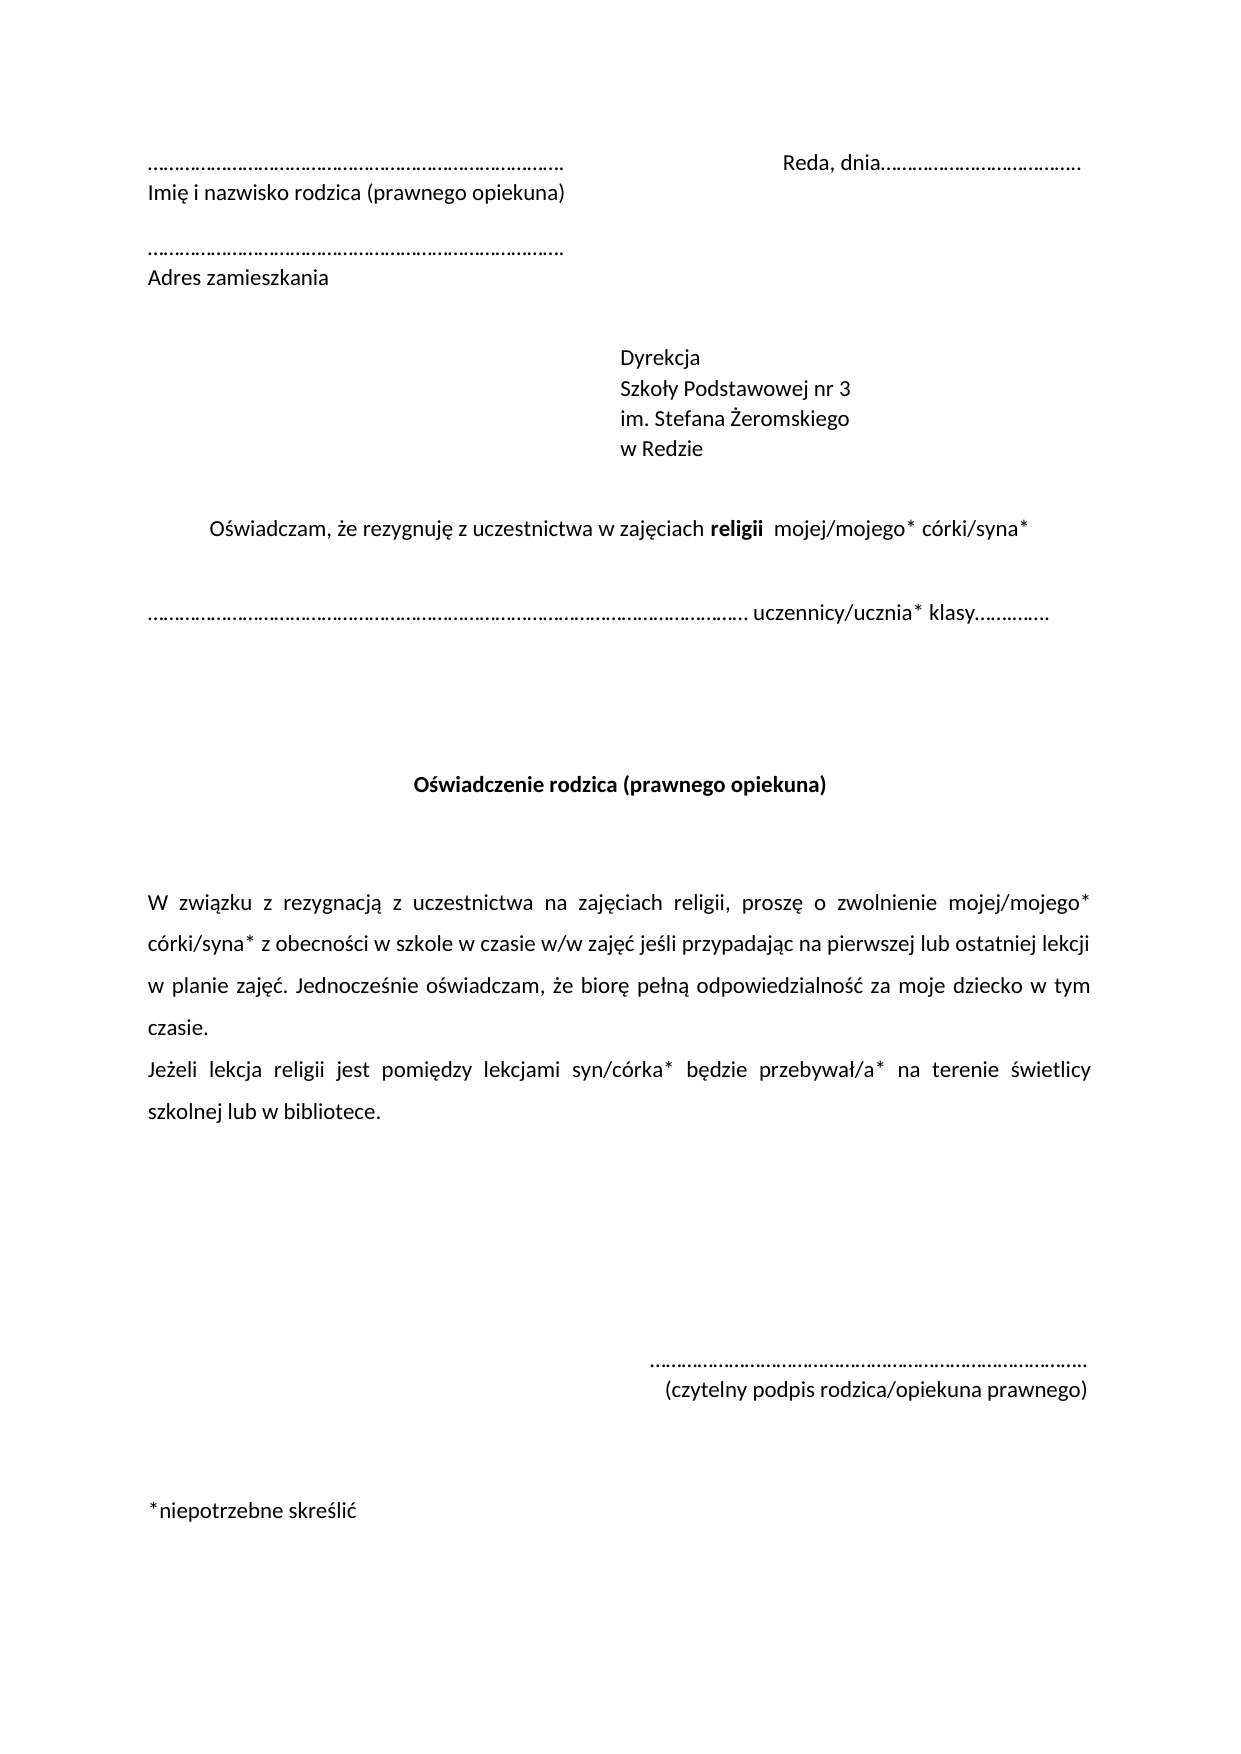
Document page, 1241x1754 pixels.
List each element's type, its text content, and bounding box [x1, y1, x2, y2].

text ……………………………………………………………………….. [148, 1345, 1093, 1373]
text Dyrekcja [148, 343, 1093, 371]
text im. Stefana Żeromskiego [148, 404, 1093, 432]
text (czytelny podpis rodzica/opiekuna prawnego) [148, 1375, 1093, 1403]
text Szkoły Podstawowej nr 3 [148, 374, 1093, 402]
text Oświadczenie rodzica (prawnego opiekuna) [148, 770, 1093, 798]
text Imię i nazwisko rodzica (prawnego opiekuna) [148, 178, 1093, 206]
text *niepotrzebne skreślić [148, 1496, 1093, 1524]
text ……………………………………………………………………. Reda, dnia……………………………….. [148, 148, 1093, 176]
text W związku z rezygnacją z uczestnictwa na zajęciach religii, proszę o zwolnienie mojej/mojego* córki/syna* z obecności w szkole w czasie w/w zajęć jeśli przypadając na pierwszej lub ostatniej lekcji w planie zajęć. Jednocześnie oświadczam, że biorę pełną odpowiedzialność za moje dziecko w tym czasie. Jeżeli lekcja religii jest pomiędzy lekcjami syn/córka* będzie przebywał/a* na terenie świetlicy szkolnej lub w bibliotece. [148, 888, 1093, 1126]
text Adres zamieszkania [148, 263, 1093, 291]
text w Redzie [148, 434, 1093, 462]
text ……………………………………………………………………. [148, 233, 1093, 261]
text Oświadczam, że rezygnuję z uczestnictwa w zajęciach religii mojej/mojego* córki/syna* …………………………………………………………………………………………………… uczennicy/ucznia* klasy…….……. [148, 514, 1093, 626]
